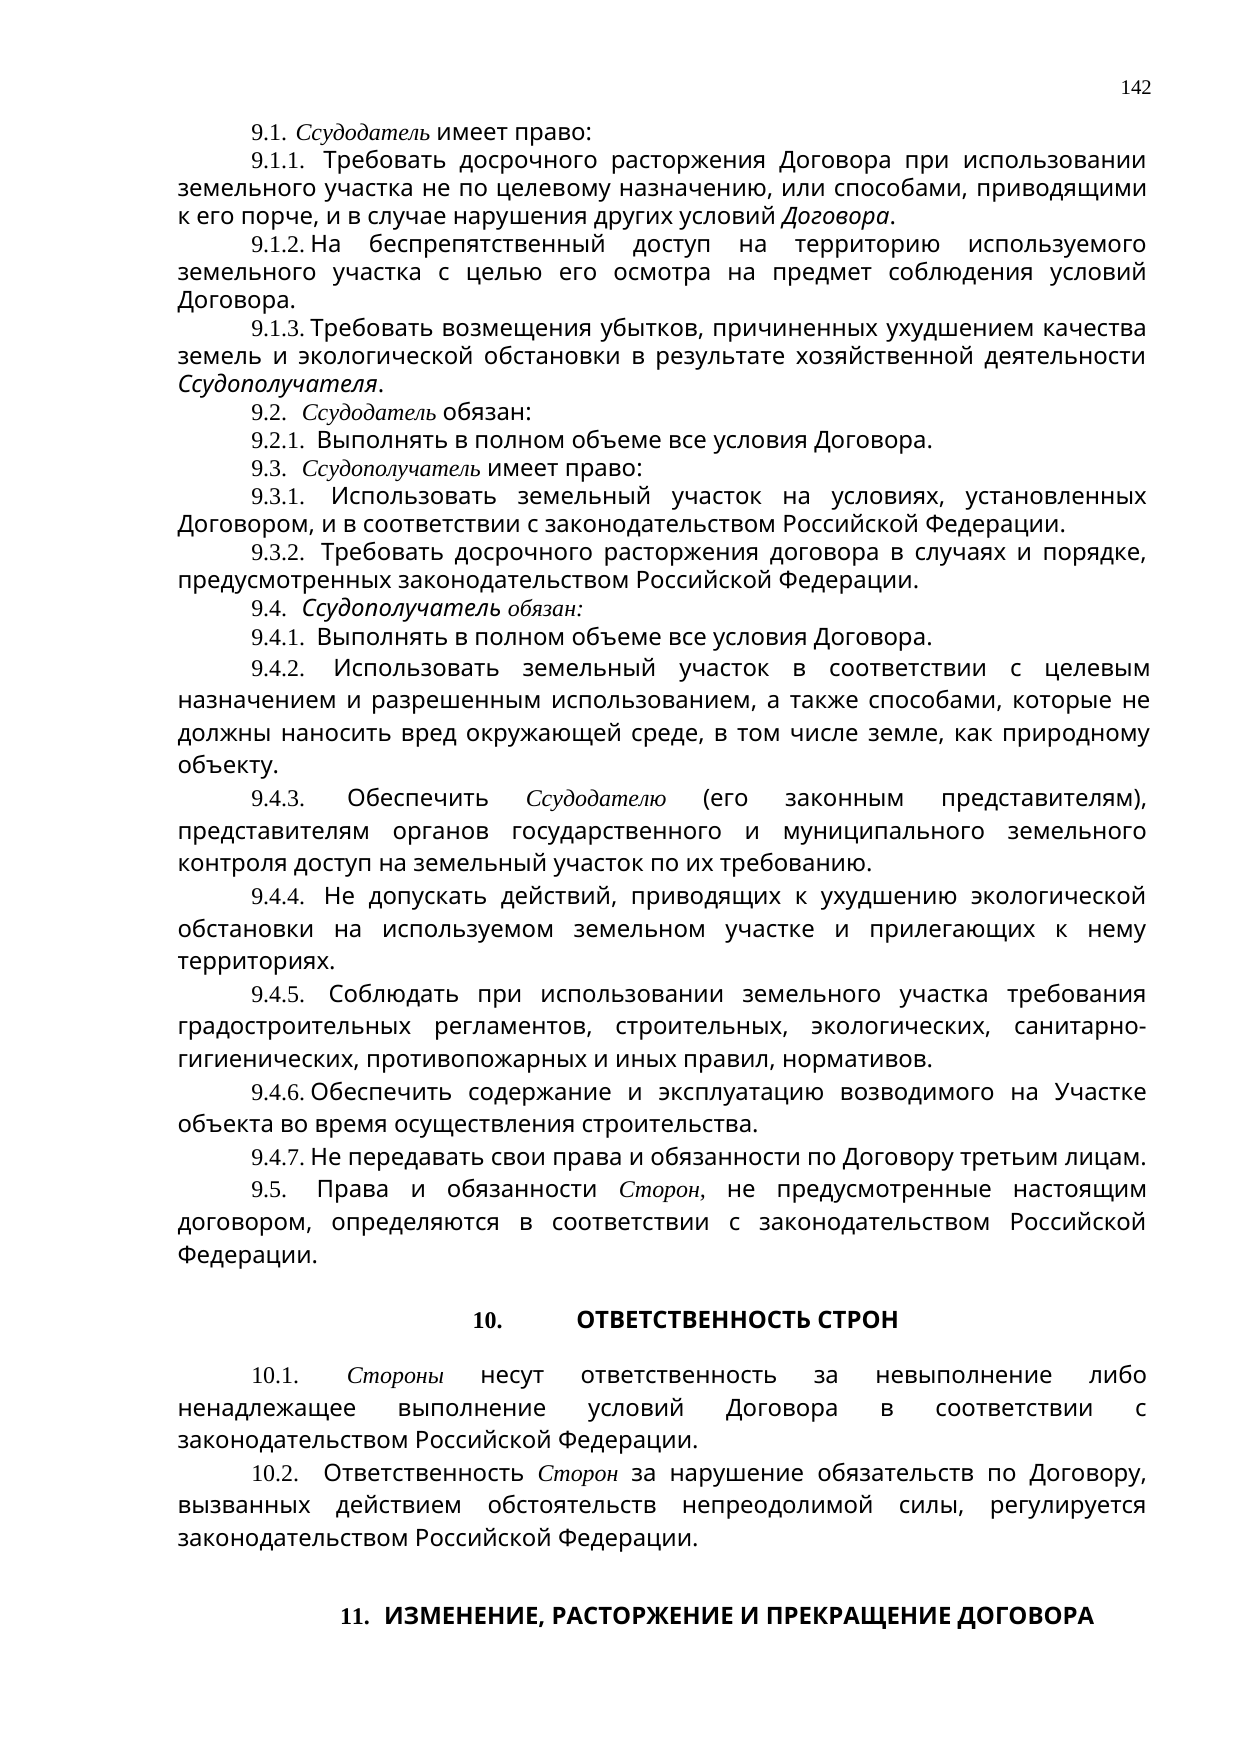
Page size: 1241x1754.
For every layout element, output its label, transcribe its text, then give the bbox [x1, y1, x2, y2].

list Использовать земельный участок на условиях, установленных Договором, и в соответствии с законодательством Российской Федерации. [177, 482, 1147, 538]
list ОТВЕТСТВЕННОСТЬ СТРОН [472, 1303, 1152, 1335]
list Не передавать свои права и обязанности по Договору третьим лицам. [177, 1139, 1147, 1172]
list Ссудодатель обязан: [442, 398, 1152, 426]
list ИЗМЕНЕНИЕ, РАСТОРЖЕНИЕ И ПРЕКРАЩЕНИЕ ДОГОВОРА [340, 1599, 1152, 1631]
list Ссудополучатель имеет право: [177, 454, 302, 482]
list Ссудодатель обязан: [177, 398, 302, 426]
list Обеспечить содержание и эксплуатацию возводимого на Участке объекта во время осуществления строительства. [177, 1074, 1147, 1139]
list Соблюдать при использовании земельного участка требования градостроительных регламентов, строительных, экологических, санитарно-гигиенических, противопожарных и иных правил, нормативов. [177, 977, 1147, 1074]
list Обеспечить Ссудодателю (его законным представителям), представителям органов государственного и муниципального земельного контроля доступ на земельный участок по их требованию. [177, 781, 1147, 879]
list Не допускать действий, приводящих к ухудшению экологической обстановки на используемом земельном участке и прилегающих к нему территориях. [177, 879, 1147, 977]
list Выполнять в полном объеме все условия Договора. [177, 622, 1152, 651]
list Ссудополучатель обязан: [177, 594, 1152, 622]
list Ссудодатель имеет право: [436, 118, 1152, 146]
list Требовать возмещения убытков, причиненных ухудшением качества земель и экологической обстановки в результате хозяйственной деятельности Ссудополучателя. [177, 314, 1147, 398]
list Ссудодатель имеет право: [177, 118, 295, 146]
list Стороны несут ответственность за невыполнение либо ненадлежащее выполнение условий Договора в соответствии с законодательством Российской Федерации. [177, 1358, 1147, 1456]
list Требовать досрочного расторжения договора в случаях и порядке, предусмотренных законодательством Российской Федерации. [177, 538, 1147, 594]
list Ссудополучатель имеет право: [487, 454, 1152, 482]
list Использовать земельный участок в соответствии с целевым назначением и разрешенным использованием, а также способами, которые не должны наносить вред окружающей среде, в том числе земле, как природному объекту. [177, 651, 1152, 781]
list Выполнять в полном объеме все условия Договора. [177, 426, 1152, 454]
list Права и обязанности Сторон, не предусмотренные настоящим договором, определяются в соответствии с законодательством Российской Федерации. [177, 1172, 1147, 1270]
list Требовать досрочного расторжения Договора при использовании земельного участка не по целевому назначению, или способами, приводящими к его порче, и в случае нарушения других условий Договора. [177, 146, 1147, 230]
list Ответственность Сторон за нарушение обязательств по Договору, вызванных действием обстоятельств непреодолимой силы, регулируется законодательством Российской Федерации. [177, 1456, 1147, 1553]
list На беспрепятственный доступ на территорию используемого земельного участка с целью его осмотра на предмет соблюдения условий Договора. [177, 230, 1147, 314]
